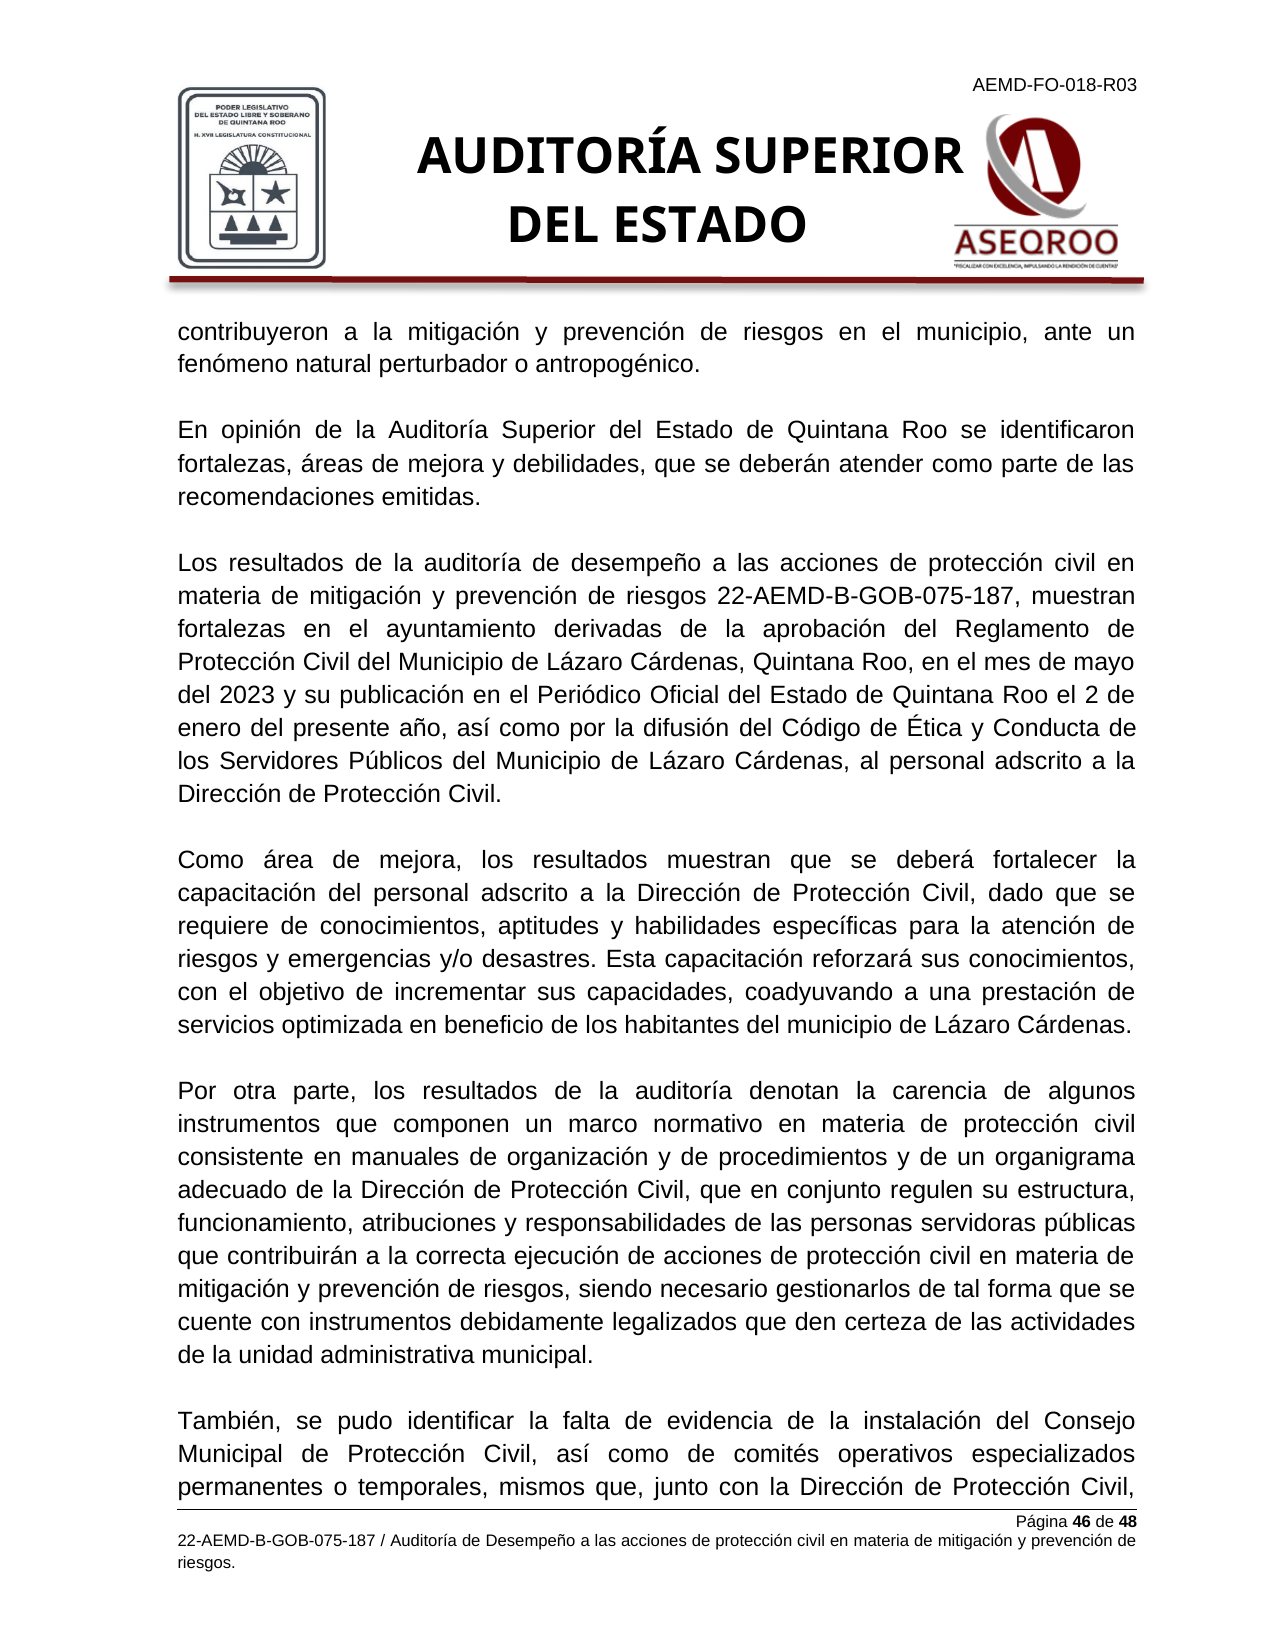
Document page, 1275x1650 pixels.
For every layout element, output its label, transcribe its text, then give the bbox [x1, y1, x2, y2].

picture [954, 114, 1118, 269]
text Los resultados de la auditoría de desempeño a las acciones de protección civil en materia de mitigación y prevención de riesgos 22-AEMD-B-GOB-075-187, muestran fortalezas en el ayuntamiento derivadas de la aprobación del Reglamento de Protección Civil del Municipio de Lázaro Cárdenas, Quintana Roo, en el mes de mayo del 2023 y su publicación en el Periódico Oficial del Estado de Quintana Roo el 2 de enero del presente año, así como por la difusión del Código de Ética y Conducta de los Servidores Públicos del Municipio de Lázaro Cárdenas, al personal adscrito a la Dirección de Protección Civil. [177, 548, 1137, 807]
text En opinión de la Auditoría Superior del Estado de Quintana Roo se identificaron fortalezas, áreas de mejora y debilidades, que se deberán atender como parte de las recomendaciones emitidas. [177, 416, 1137, 510]
text Por otra parte, los resultados de la auditoría denotan la carencia de algunos instrumentos que componen un marco normativo en materia de protección civil consistente en manuales de organización y de procedimientos y de un organigrama adecuado de la Dirección de Protección Civil, que en conjunto regulen su estructura, funcionamiento, atribuciones y responsabilidades de las personas servidoras públicas que contribuirán a la correcta ejecución de acciones de protección civil en materia de mitigación y prevención de riesgos, siendo necesario gestionarlos de tal forma que se cuente con instrumentos debidamente legalizados que den certeza de las actividades de la unidad administrativa municipal. [177, 1076, 1137, 1369]
picture [177, 85, 326, 269]
text Como área de mejora, los resultados muestran que se deberá fortalecer la capacitación del personal adscrito a la Dirección de Protección Civil, dado que se requiere de conocimientos, aptitudes y habilidades específicas para la atención de riesgos y emergencias y/o desastres. Esta capacitación reforzará sus conocimientos, con el objetivo de incrementar sus capacidades, coadyuvando a una prestación de servicios optimizada en beneficio de los habitantes del municipio de Lázaro Cárdenas. [177, 845, 1137, 1039]
